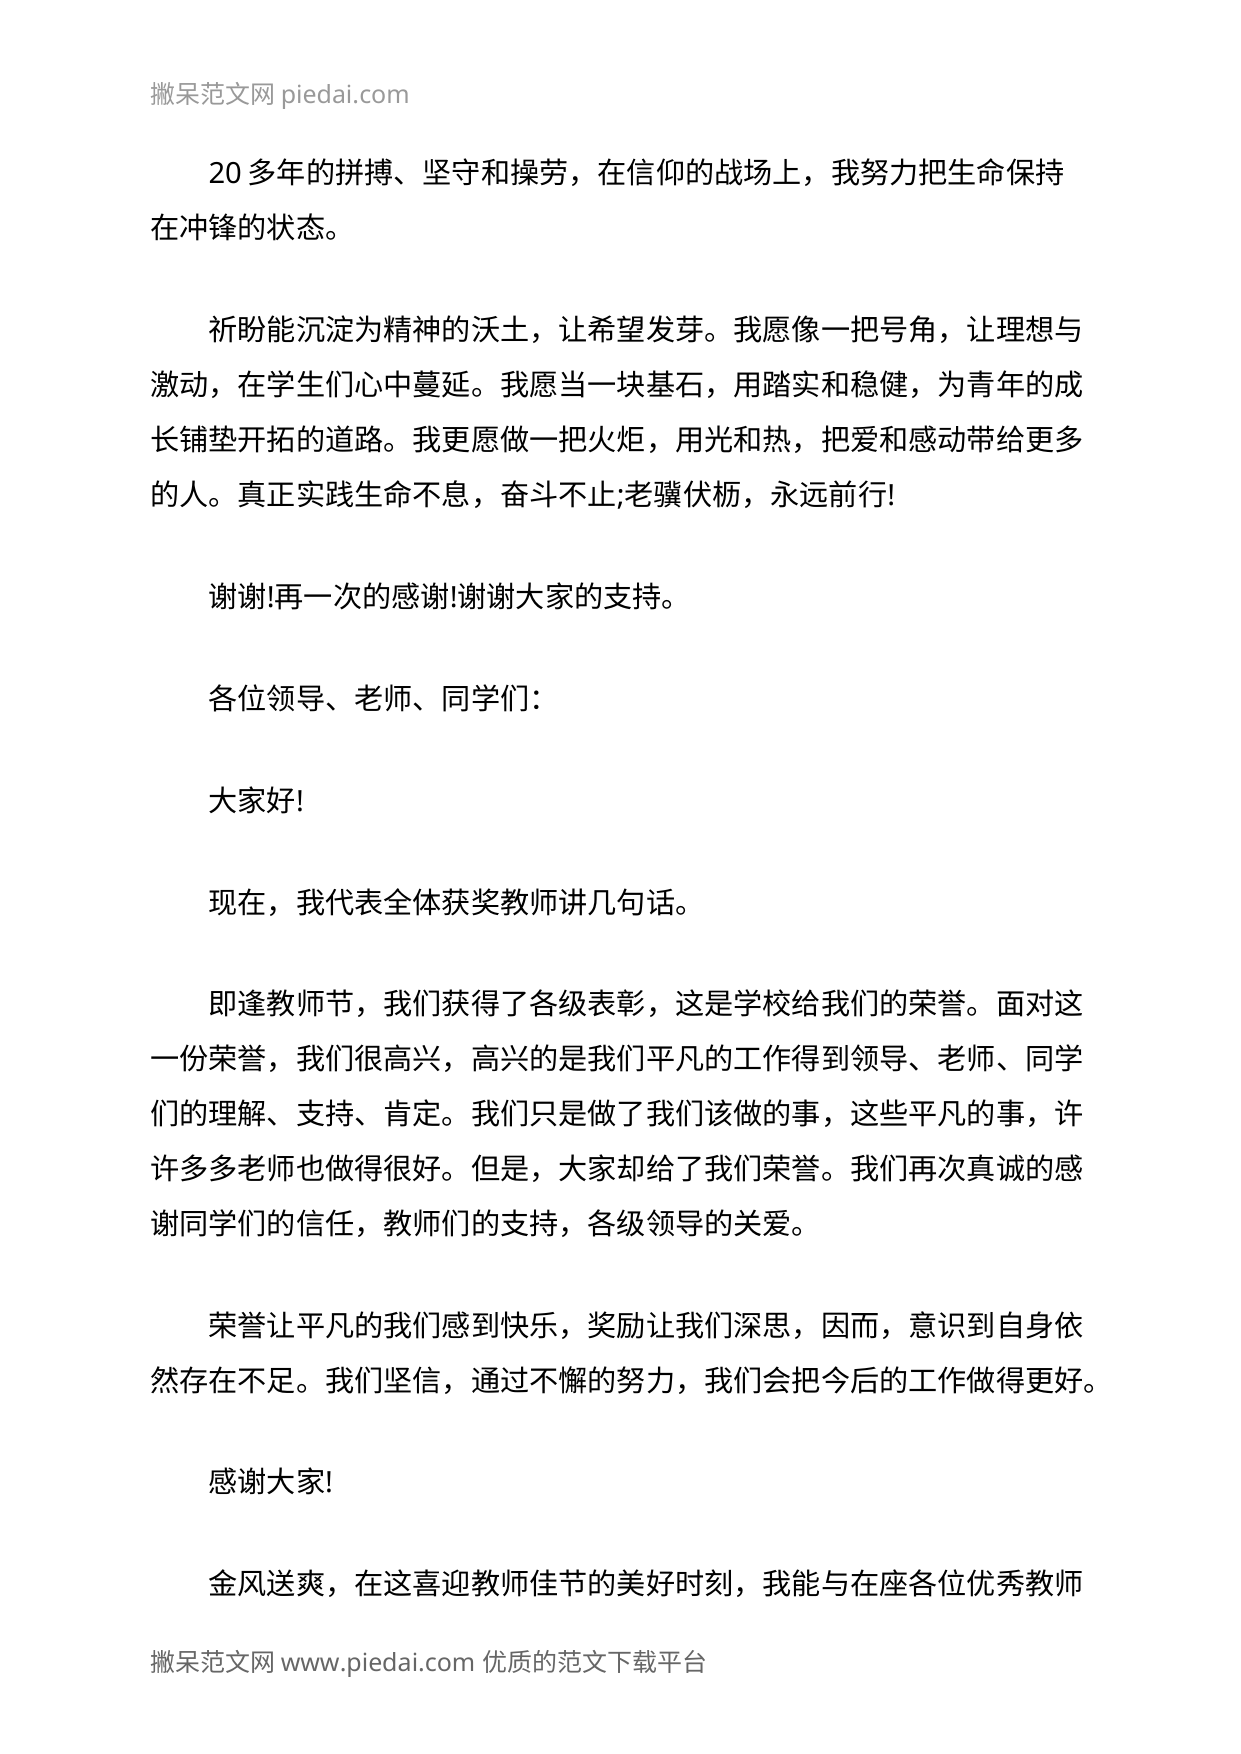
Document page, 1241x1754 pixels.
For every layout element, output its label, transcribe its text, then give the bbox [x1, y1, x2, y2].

text 大家好! [150, 777, 1090, 819]
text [150, 1561, 1090, 1603]
text 谢谢!再一次的感谢!谢谢大家的支持。 [150, 573, 1090, 616]
text 祈盼能沉淀为精神的沃土，让希望发芽。我愿像一把号角，让理想与激动，在学生们心中蔓延。我愿当一块基石，用踏实和稳健，为青年的成长铺垫开拓的道路。我更愿做一把火炬，用光和热，把爱和感动带给更多的人。真正实践生命不息，奋斗不止;老骥伏枥，永远前行! [150, 307, 1090, 514]
text 即逢教师节，我们获得了各级表彰，这是学校给我们的荣誉。面对这一份荣誉，我们很高兴，高兴的是我们平凡的工作得到领导、老师、同学们的理解、支持、肯定。我们只是做了我们该做的事，这些平凡的事，许许多多老师也做得很好。但是，大家却给了我们荣誉。我们再次真诚的感谢同学们的信任，教师们的支持，各级领导的关爱。 [150, 981, 1090, 1243]
text 感谢大家! [150, 1459, 1090, 1501]
text 各位领导、老师、同学们： [150, 675, 1090, 718]
text 现在，我代表全体获奖教师讲几句话。 [150, 879, 1090, 921]
text 20多年的拼搏、坚守和操劳，在信仰的战场上，我努力把生命保持在冲锋的状态。 [150, 150, 1090, 247]
text 荣誉让平凡的我们感到快乐，奖励让我们深思，因而，意识到自身依然存在不足。我们坚信，通过不懈的努力，我们会把今后的工作做得更好。 [150, 1302, 1090, 1399]
